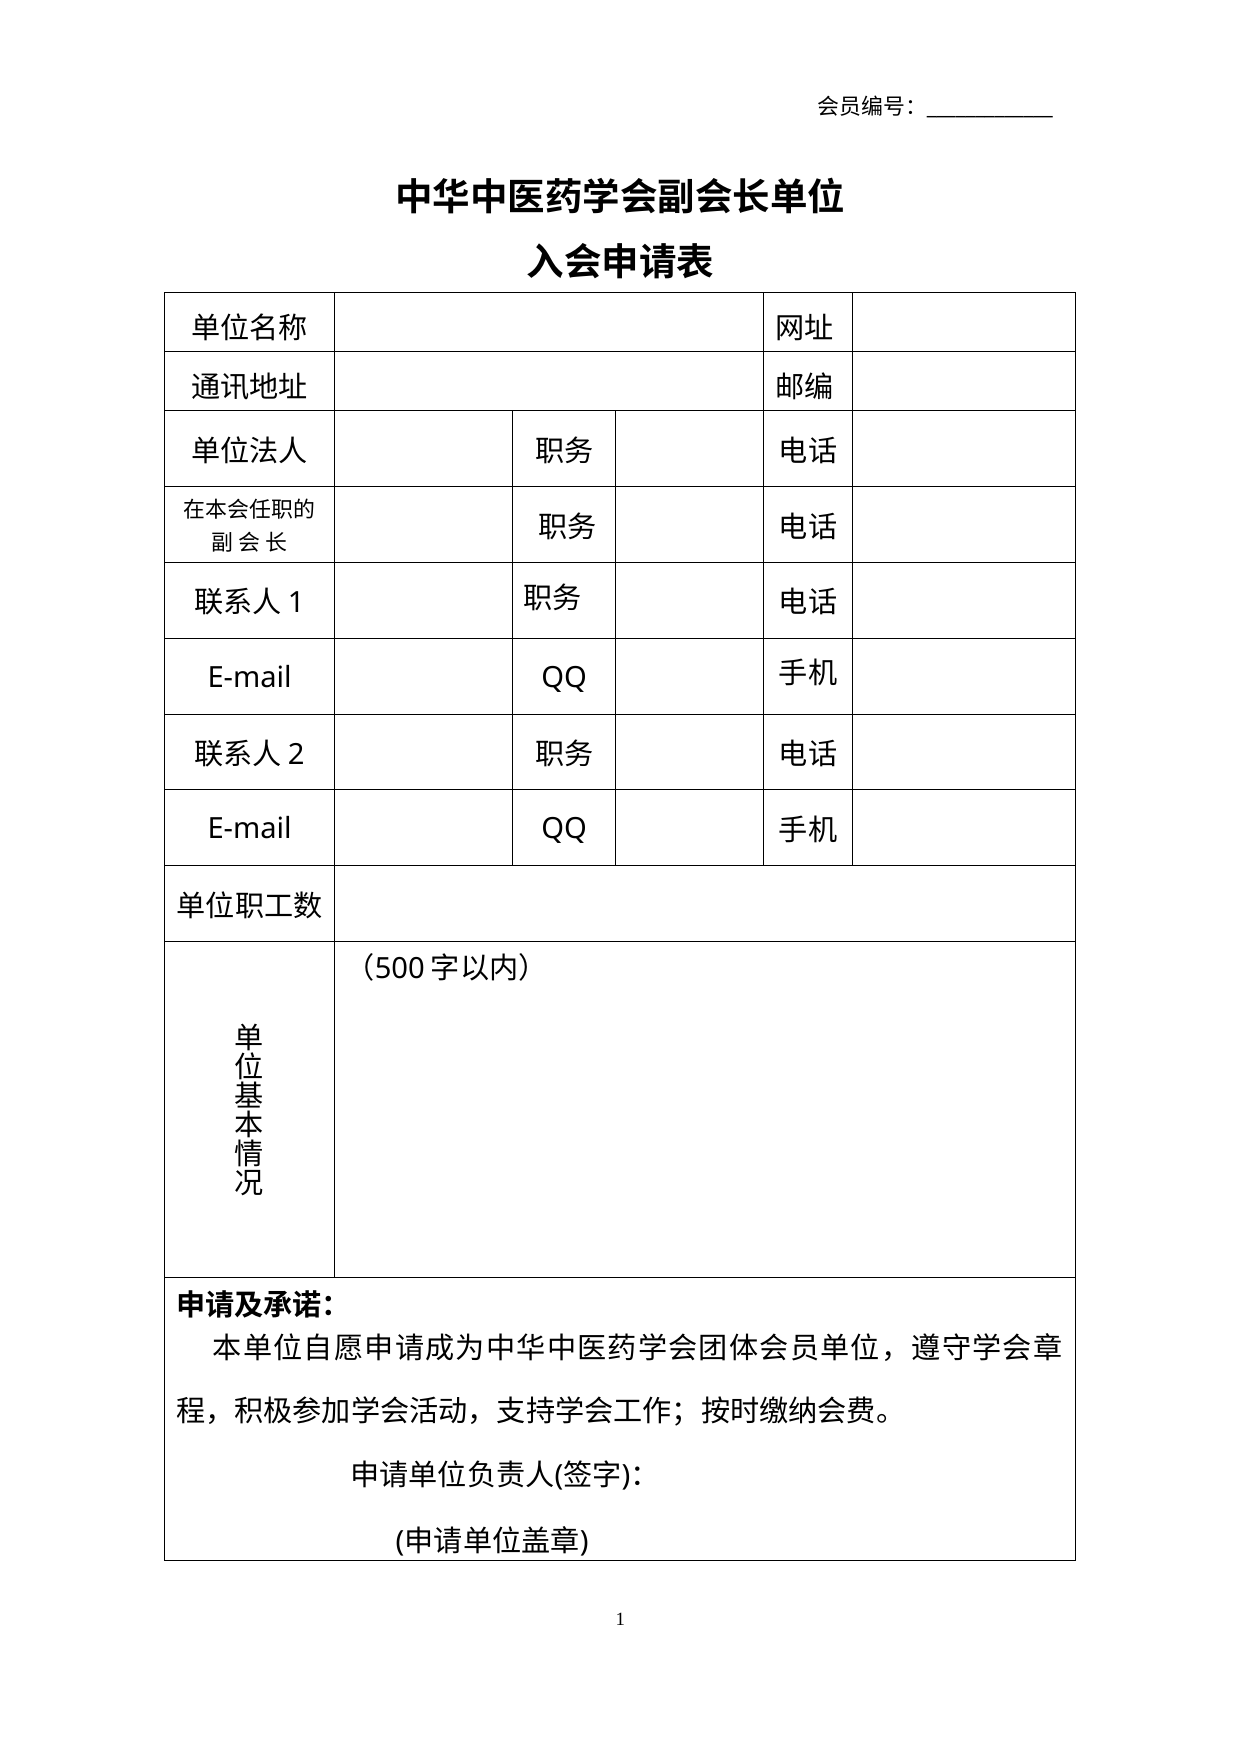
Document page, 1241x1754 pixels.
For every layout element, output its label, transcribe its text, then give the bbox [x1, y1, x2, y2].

table_cell [616, 790, 763, 865]
table_cell [853, 411, 1075, 486]
text 入会申请表 [187, 227, 1053, 292]
table_cell 电话 [764, 563, 852, 638]
table_cell 电话 [764, 487, 852, 562]
table_header [853, 293, 1075, 351]
table_cell 单位法人 [165, 411, 334, 486]
table_cell 通讯地址 [165, 352, 334, 410]
table_cell 联系人1 [165, 563, 334, 638]
table_cell [853, 639, 1075, 713]
table_cell [335, 715, 512, 789]
table_cell QQ [513, 790, 615, 865]
table_cell [335, 866, 1075, 941]
table_cell E-mail [165, 639, 334, 713]
table_header 网址 [764, 293, 852, 351]
table_cell [335, 487, 512, 562]
table_cell 邮编 [764, 352, 852, 410]
table_cell [616, 715, 763, 789]
table_cell 在本会任职的副 会 长 [165, 487, 334, 562]
table_cell 电话 [764, 715, 852, 789]
table_cell 联系人2 [165, 715, 334, 789]
table_cell 职务 [513, 487, 615, 562]
table_cell [616, 639, 763, 713]
table_cell [853, 352, 1075, 410]
table_cell E-mail [165, 790, 334, 865]
table_cell 职务 [513, 715, 615, 789]
table_cell （500字以内） [335, 942, 1075, 1277]
text 中华中医药学会副会长单位 [187, 162, 1053, 227]
table_cell QQ [513, 639, 615, 713]
table_cell 手机 [764, 790, 852, 865]
table_cell [853, 715, 1075, 789]
table_cell [335, 411, 512, 486]
table_cell [616, 563, 763, 638]
table_cell [853, 563, 1075, 638]
table_cell [616, 411, 763, 486]
table_cell 电话 [764, 411, 852, 486]
table_cell [335, 352, 763, 410]
table_cell [335, 790, 512, 865]
table_cell 职务 [513, 411, 615, 486]
table_header [335, 293, 763, 351]
table_header 单位名称 [165, 293, 334, 351]
table_cell 职务 [513, 563, 615, 638]
table_cell [853, 487, 1075, 562]
table_cell [616, 487, 763, 562]
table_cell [165, 1278, 1075, 1560]
table_cell 单位职工数 [165, 866, 334, 941]
table_cell 手机UJI [764, 639, 852, 713]
table_cell [335, 563, 512, 638]
table_cell [853, 790, 1075, 865]
table_cell [335, 639, 512, 713]
table_cell 单位基本情况 [165, 942, 334, 1277]
